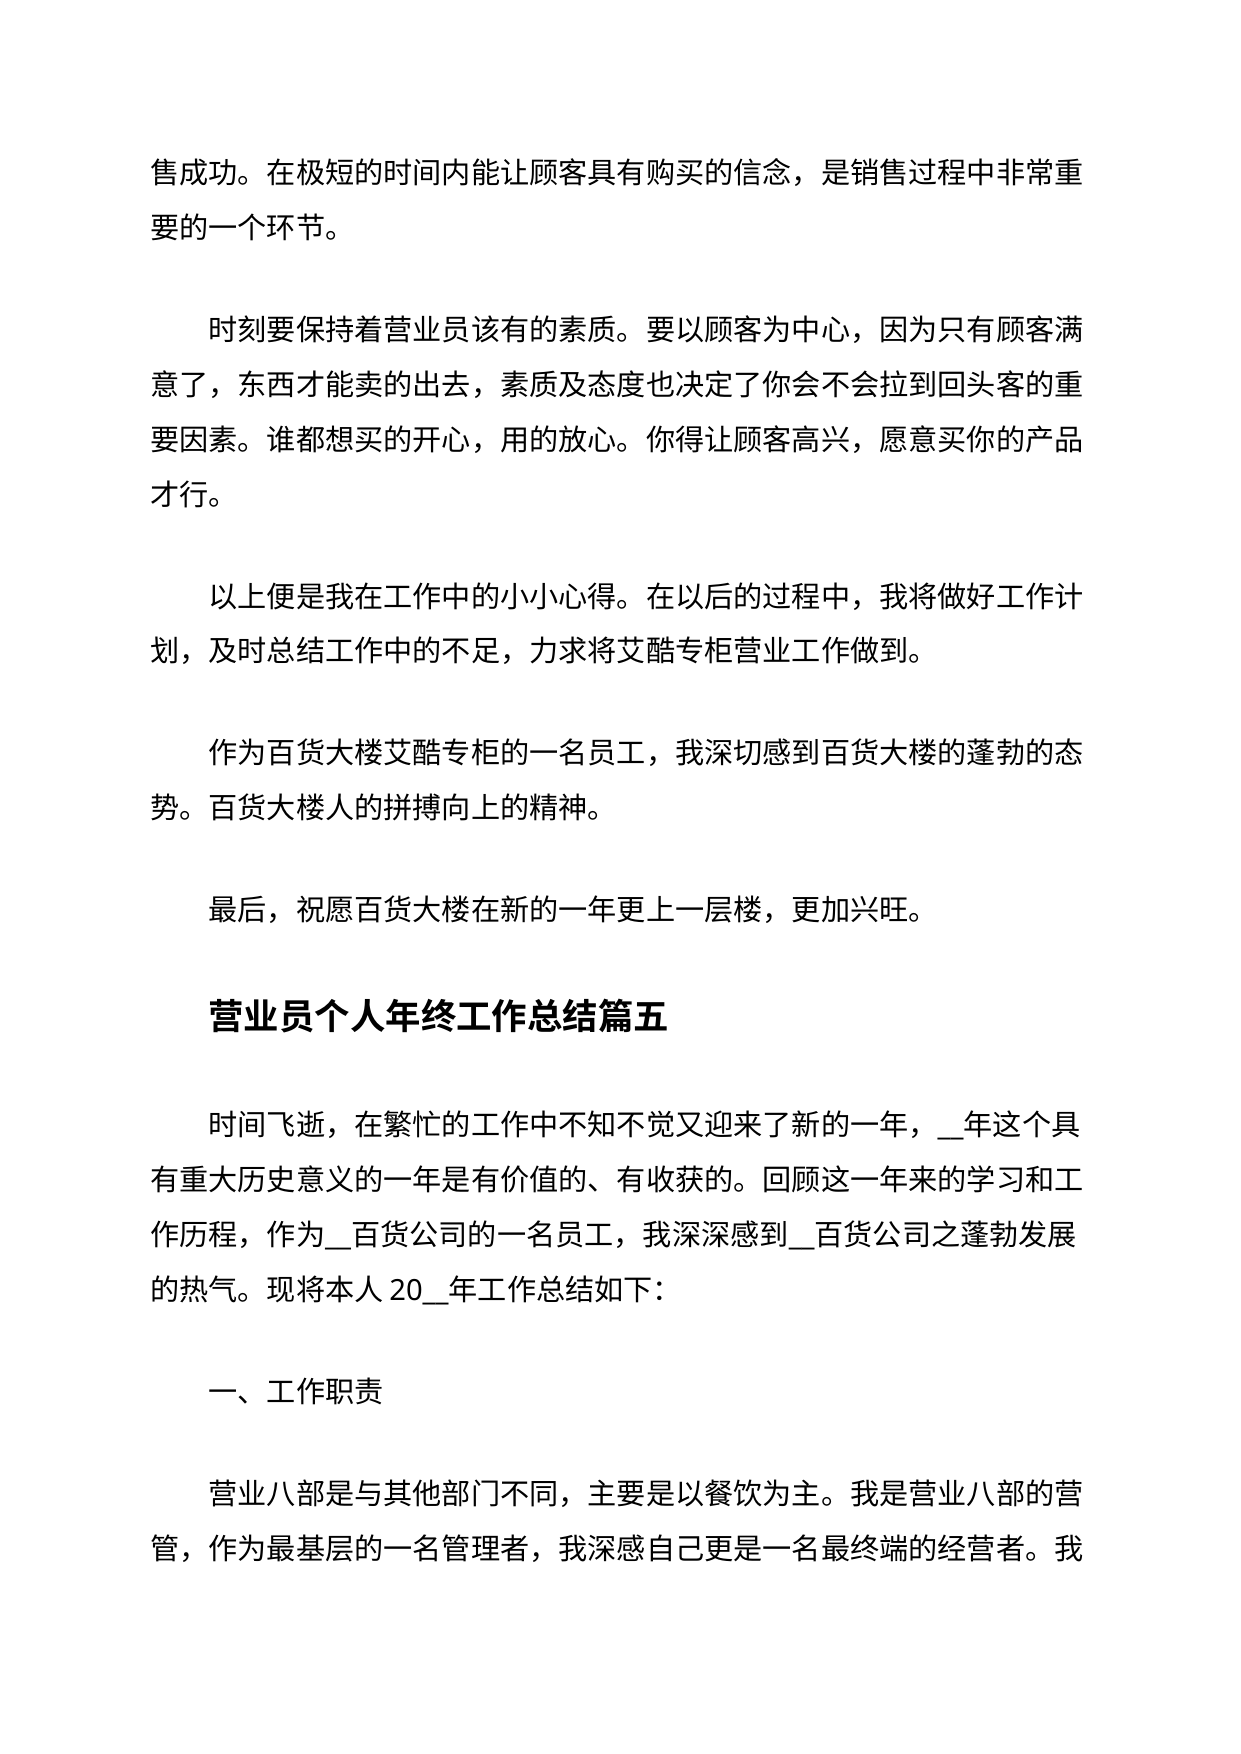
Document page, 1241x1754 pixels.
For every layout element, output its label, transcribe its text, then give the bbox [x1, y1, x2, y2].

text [150, 1470, 1090, 1567]
text 一、工作职责 [150, 1368, 1090, 1411]
text 作为百货大楼艾酷专柜的一名员工，我深切感到百货大楼的蓬勃的态势。百货大楼人的拼搏向上的精神。 [150, 730, 1090, 827]
text 最后，祝愿百货大楼在新的一年更上一层楼，更加兴旺。 [150, 886, 1090, 929]
text 营业员个人年终工作总结篇五 [150, 988, 1090, 1039]
text 时间飞逝，在繁忙的工作中不知不觉又迎来了新的一年，__年这个具有重大历史意义的一年是有价值的、有收获的。回顾这一年来的学习和工作历程，作为__百货公司的一名员工，我深深感到__百货公司之蓬勃发展的热气。现将本人20__年工作总结如下： [150, 1102, 1090, 1309]
text 时刻要保持着营业员该有的素质。要以顾客为中心，因为只有顾客满意了，东西才能卖的出去，素质及态度也决定了你会不会拉到回头客的重要因素。谁都想买的开心，用的放心。你得让顾客高兴，愿意买你的产品才行。 [150, 307, 1090, 514]
text 以上便是我在工作中的小小心得。在以后的过程中，我将做好工作计划，及时总结工作中的不足，力求将艾酷专柜营业工作做到。 [150, 573, 1090, 670]
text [150, 150, 1090, 247]
